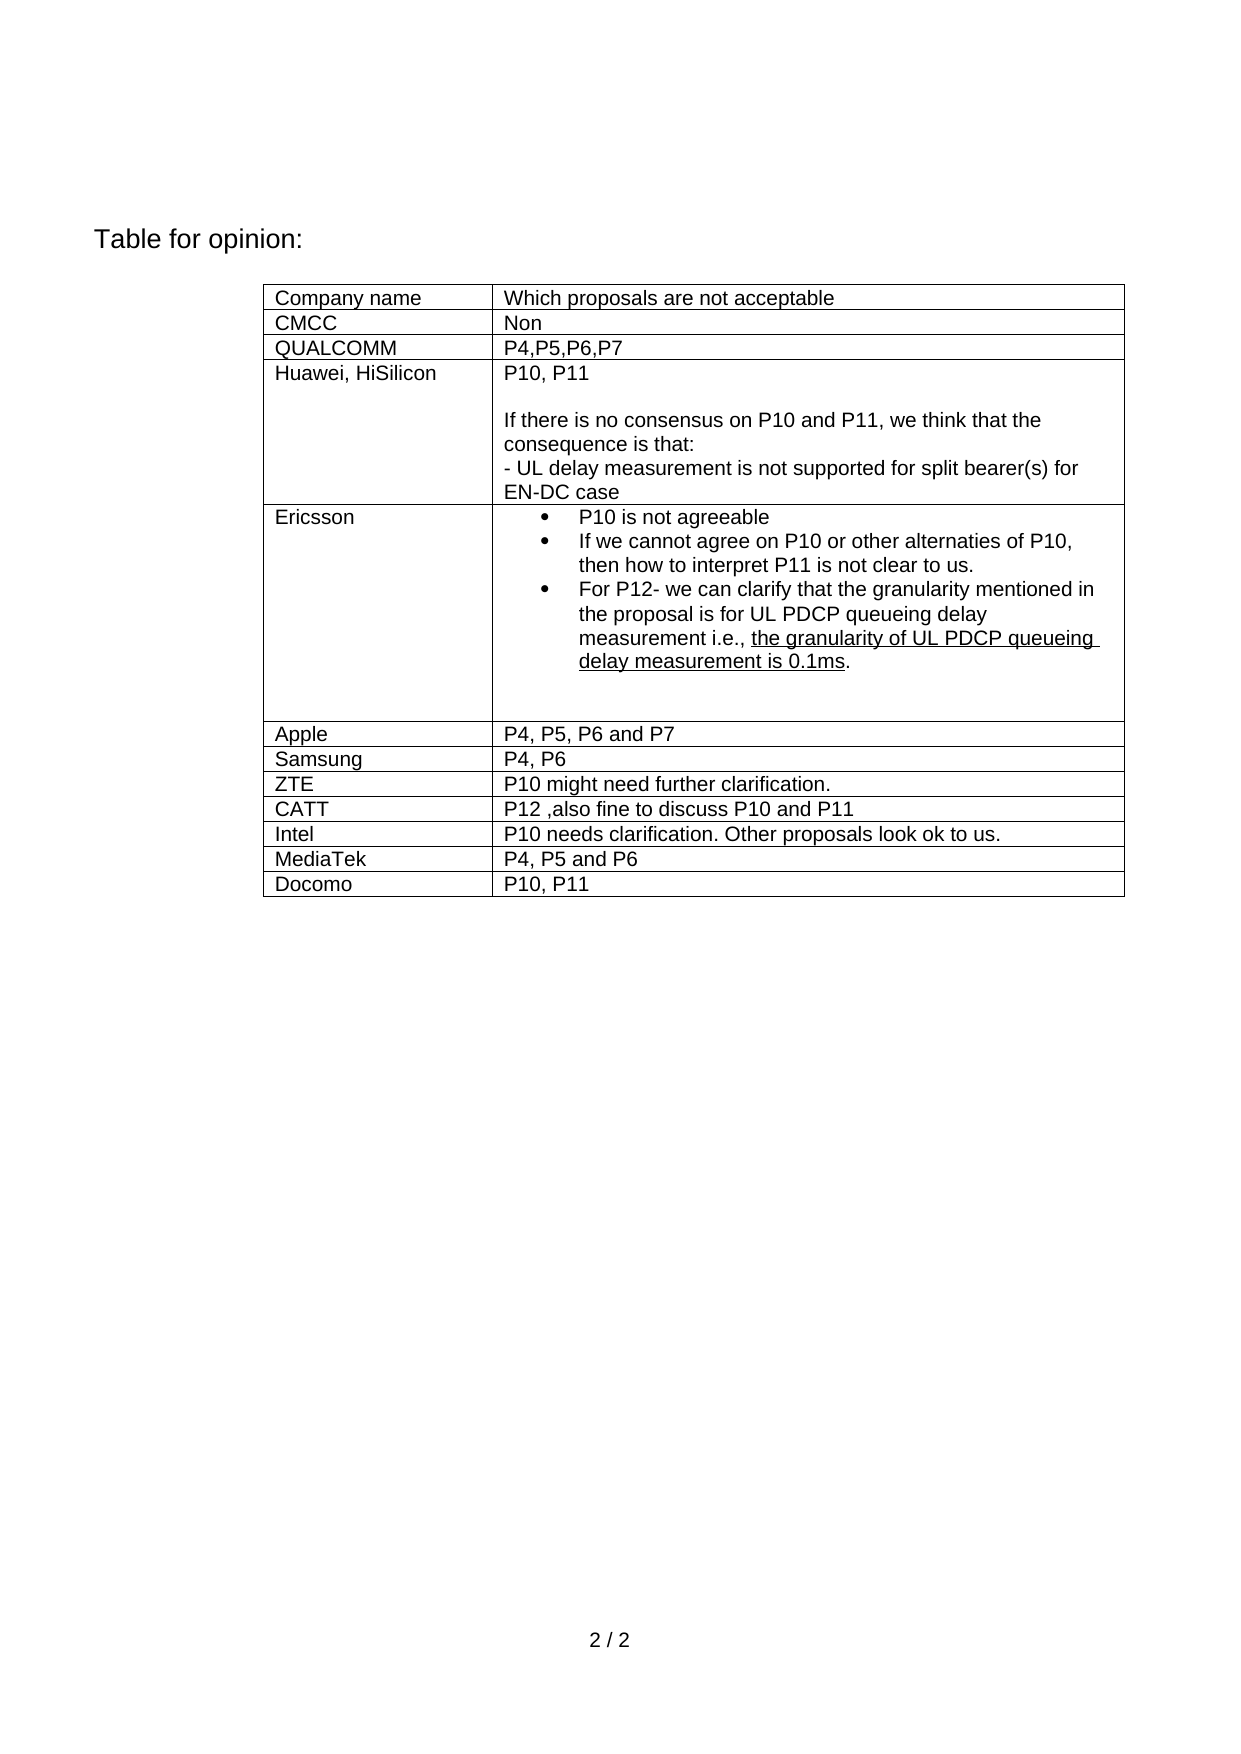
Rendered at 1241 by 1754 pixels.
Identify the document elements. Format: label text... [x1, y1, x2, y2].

table_header Which proposals are not acceptable [493, 285, 1124, 309]
table_cell P10 needs clarification. Other proposals look ok to us. [493, 822, 1124, 846]
table_cell Huawei, HiSilicon [264, 360, 492, 504]
table_cell P4,P5,P6,P7 [493, 335, 1124, 359]
table_cell Non [493, 310, 1124, 334]
table_cell P12 ,also fine to discuss P10 and P11 [493, 797, 1124, 821]
table_header Company name [264, 285, 492, 309]
table_cell MediaTek [264, 847, 492, 871]
table_cell P4, P5, P6 and P7 [493, 722, 1124, 746]
table_cell P10 is not agreeable If we cannot agree on P10 or other alternaties of P10, then how to interpret P11 is not clear to us. For P12- we can clarify that the granularity mentioned in the proposal is for UL PDCP queueing delay measurement i.e., the granularity of UL PDCP queueing delay measurement is 0.1ms. [493, 505, 1124, 721]
table_cell Intel [264, 822, 492, 846]
table_cell P10, P11 [493, 872, 1124, 896]
table_cell P4, P6 [493, 747, 1124, 771]
table_cell Apple [264, 722, 492, 746]
table_cell ZTE [264, 772, 492, 796]
table_cell QUALCOMM [264, 335, 492, 359]
subtitle Table for opinion: [94, 223, 1125, 254]
table_cell Ericsson [264, 505, 492, 721]
table_cell Docomo [264, 872, 492, 896]
table_cell P10, P11 If there is no consensus on P10 and P11, we think that the consequence is that: - UL delay measurement is not supported for split bearer(s) for EN-DC case [493, 360, 1124, 504]
table_cell Samsung [264, 747, 492, 771]
table_cell CMCC [264, 310, 492, 334]
table_cell P4, P5 and P6 [493, 847, 1124, 871]
table_cell CATT [264, 797, 492, 821]
table_cell P10 might need further clarification. [493, 772, 1124, 796]
